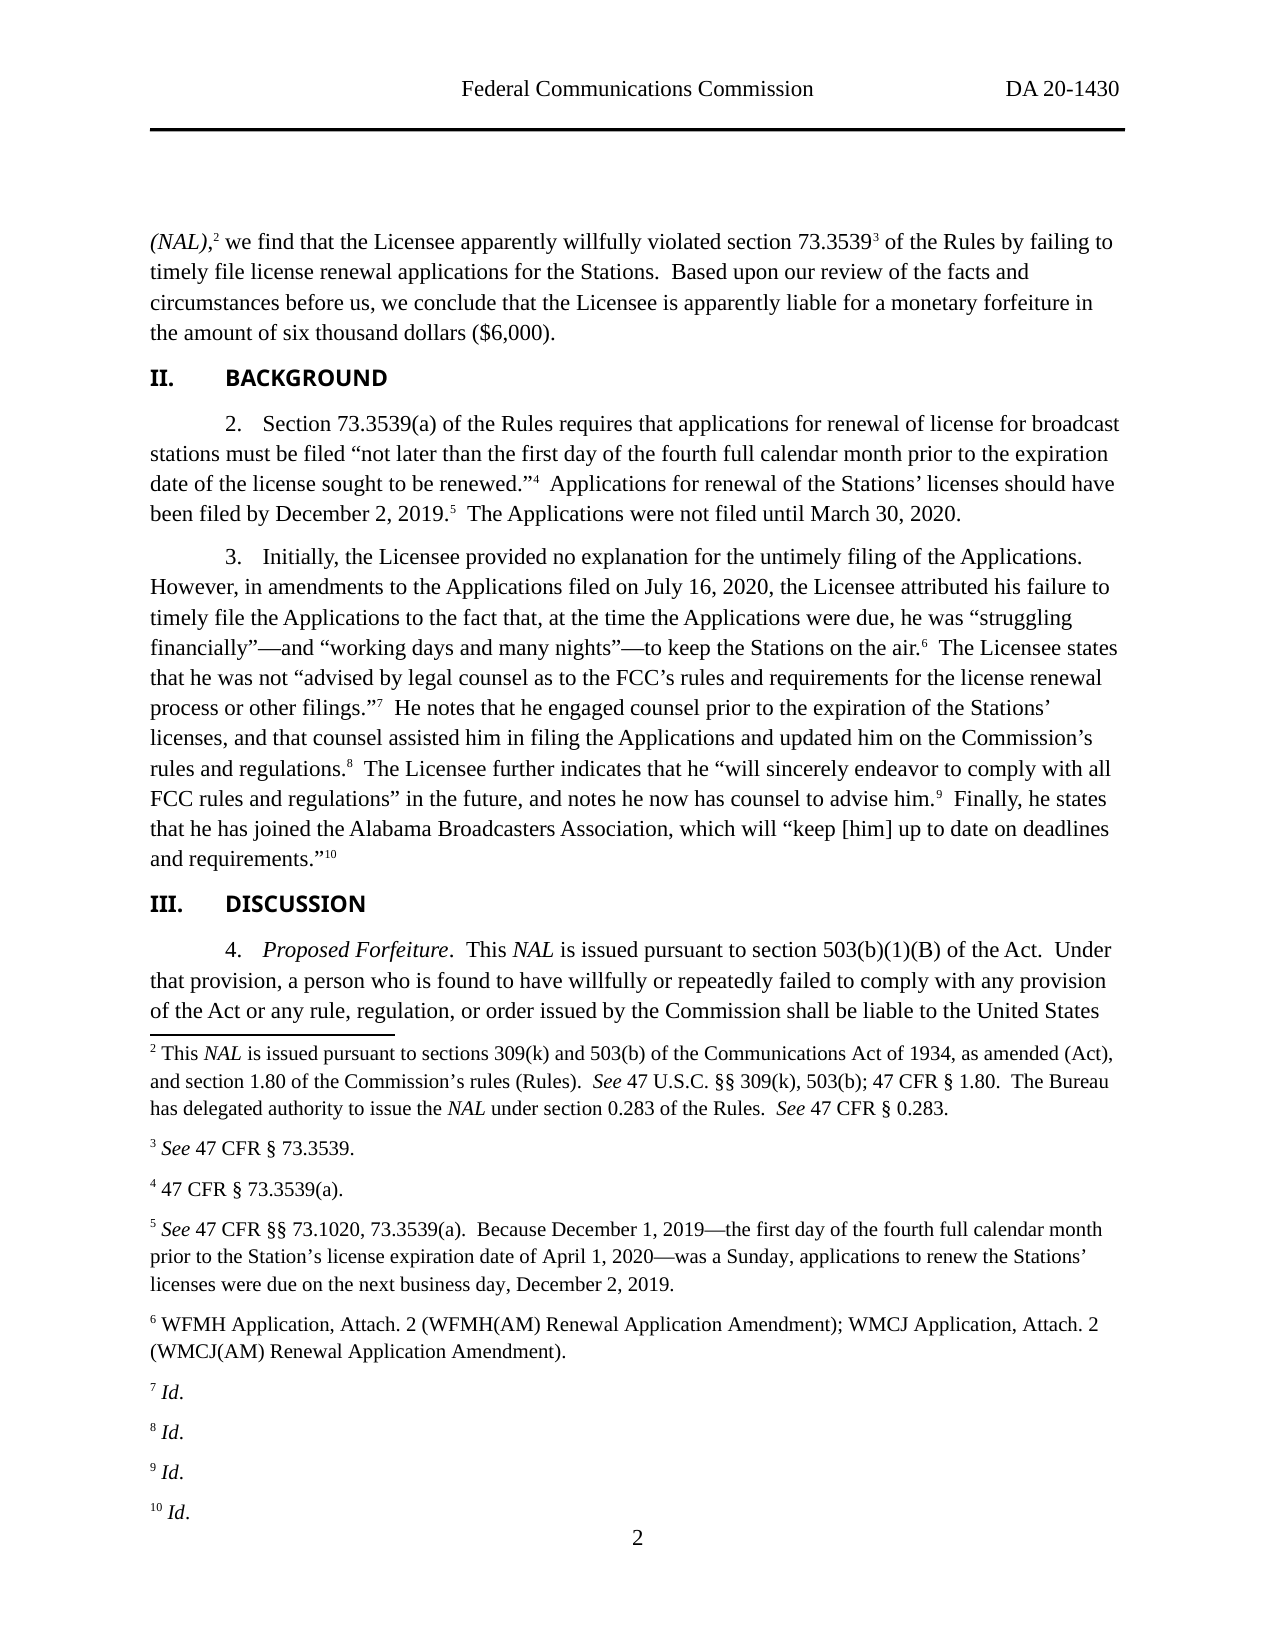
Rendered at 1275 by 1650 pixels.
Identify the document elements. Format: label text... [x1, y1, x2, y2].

text Section 73.3539(a) of the Rules requires that applications for renewal of license for broadcast stations must be filed “not later than the first day of the fourth full calendar month prior to the expiration date of the license sought to be renewed.” Applications for renewal of the Stations’ licenses should have been filed by December 2, 2019. The Applications were not filed until March 30, 2020. [150, 410, 1125, 527]
subtitle BACKGROUND [150, 361, 1125, 393]
text Proposed Forfeiture. This NAL is issued pursuant to section 503(b)(1)(B) of the Act. Under that provision, a person who is found to have willfully or repeatedly failed to comply with any provision of the Act or any rule, regulation, or order issued by the Commission shall be liable to the United States for a forfeiture penalty. Section 312(f)(1) of the Act defines willful as “the conscious and deliberate commission or omission of [any] act, irrespective of any intent to violate” the law. The legislative history to section 312(f)(1) of the Act clarifies that this definition of willful applies to both sections 312 and 503(b) of the Act, and the Commission has so interpreted the term in the section 503(b) context. [150, 936, 1125, 1023]
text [150, 228, 1125, 345]
text Initially, the Licensee provided no explanation for the untimely filing of the Applications. However, in amendments to the Applications filed on July 16, 2020, the Licensee attributed his failure to timely file the Applications to the fact that, at the time the Applications were due, he was “struggling financially”—and “working days and many nights”—to keep the Stations on the air. The Licensee states that he was not “advised by legal counsel as to the FCC’s rules and requirements for the license renewal process or other filings.” He notes that he engaged counsel prior to the expiration of the Stations’ licenses, and that counsel assisted him in filing the Applications and updated him on the Commission’s rules and regulations. The Licensee further indicates that he “will sincerely endeavor to comply with all FCC rules and regulations” in the future, and notes he now has counsel to advise him. Finally, he states that he has joined the Alabama Broadcasters Association, which will “keep [him] up to date on deadlines and requirements.” [150, 543, 1125, 872]
subtitle DISCUSSION [150, 888, 1125, 919]
